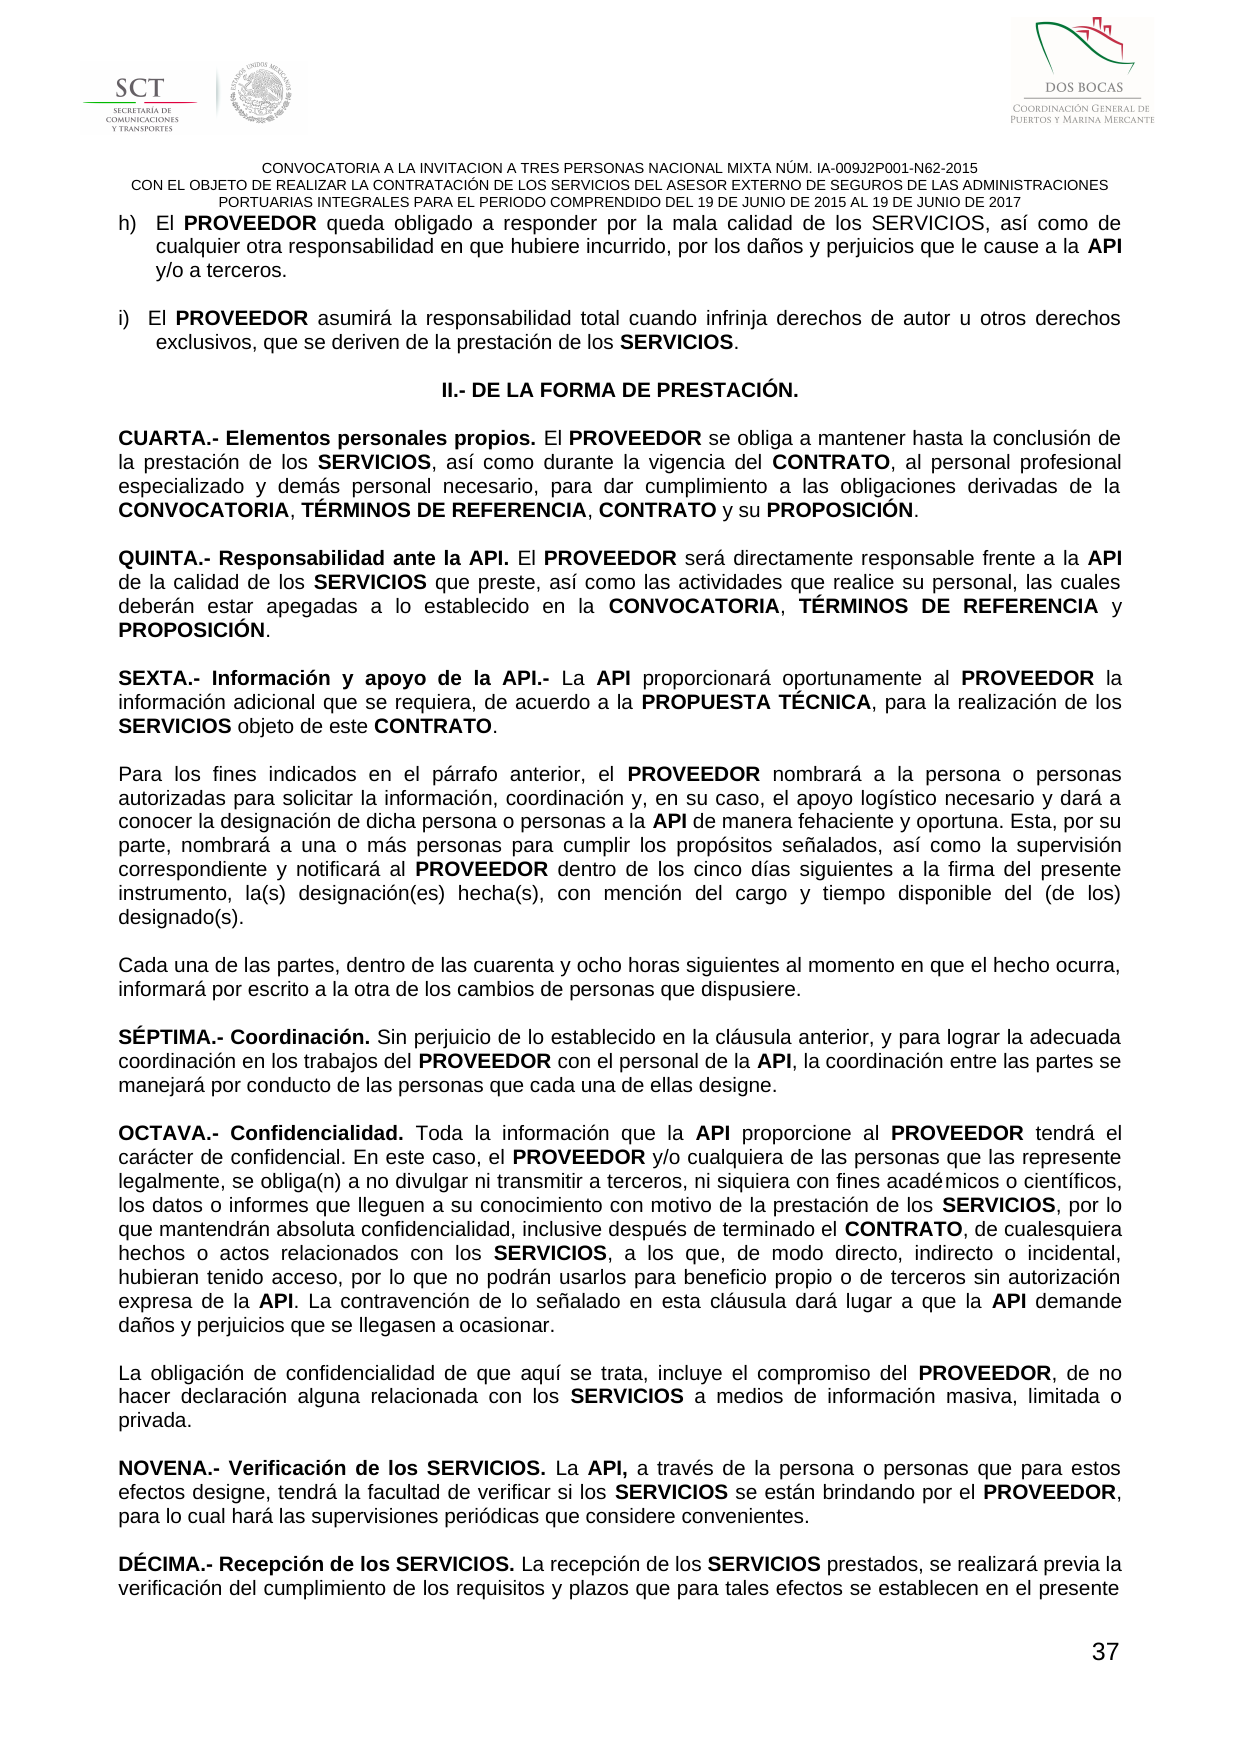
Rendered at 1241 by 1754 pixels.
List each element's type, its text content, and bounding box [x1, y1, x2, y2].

text SEXTA.- Información y apoyo de la API.- La API proporcionará oportunamente al PROVEEDOR la información adicional que se requiera, de acuerdo a la PROPUESTA TÉCNICA, para la realización de los SERVICIOS objeto de este CONTRATO. [118, 666, 1122, 737]
text i) El PROVEEDOR asumirá la responsabilidad total cuando infrinja derechos de autor u otros derechos exclusivos, que se deriven de la prestación de los SERVICIOS. [118, 306, 1122, 354]
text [118, 1552, 1122, 1600]
text SÉPTIMA.- Coordinación. Sin perjuicio de lo establecido en la cláusula anterior, y para lograr la adecuada coordinación en los trabajos del PROVEEDOR con el personal de la API, la coordinación entre las partes se manejará por conducto de las personas que cada una de ellas designe. [118, 1025, 1122, 1097]
picture [79, 61, 308, 135]
picture [1010, 17, 1155, 125]
text Para los fines indicados en el párrafo anterior, el PROVEEDOR nombrará a la persona o personas autorizadas para solicitar la información, coordinación y, en su caso, el apoyo logístico necesario y dará a conocer la designación de dicha persona o personas a la API de manera fehaciente y oportuna. Esta, por su parte, nombrará a una o más personas para cumplir los propósitos señalados, así como la supervisión correspondiente y notificará al PROVEEDOR dentro de los cinco días siguientes a la firma del presente instrumento, la(s) designación(es) hecha(s), con mención del cargo y tiempo disponible del (de los) designado(s). [118, 761, 1122, 929]
text Cada una de las partes, dentro de las cuarenta y ocho horas siguientes al momento en que el hecho ocurra, informará por escrito a la otra de los cambios de personas que dispusiere. [118, 953, 1122, 1001]
text NOVENA.- Verificación de los SERVICIOS. La API, a través de la persona o personas que para estos efectos designe, tendrá la facultad de verificar si los SERVICIOS se están brindando por el PROVEEDOR, para lo cual hará las supervisiones periódicas que considere convenientes. [118, 1456, 1122, 1528]
text II.- DE LA FORMA DE PRESTACIÓN. [118, 378, 1122, 402]
text OCTAVA.- Confidencialidad. Toda la información que la API proporcione al PROVEEDOR tendrá el carácter de confidencial. En este caso, el PROVEEDOR y/o cualquiera de las personas que las represente legalmente, se obliga(n) a no divulgar ni transmitir a terceros, ni siquiera con fines académicos o científicos, los datos o informes que lleguen a su conocimiento con motivo de la prestación de los SERVICIOS, por lo que mantendrán absoluta confidencialidad, inclusive después de terminado el CONTRATO, de cualesquiera hechos o actos relacionados con los SERVICIOS, a los que, de modo directo, indirecto o incidental, hubieran tenido acceso, por lo que no podrán usarlos para beneficio propio o de terceros sin autorización expresa de la API. La contravención de lo señalado en esta cláusula dará lugar a que la API demande daños y perjuicios que se llegasen a ocasionar. [118, 1121, 1122, 1336]
text CUARTA.- Elementos personales propios. El PROVEEDOR se obliga a mantener hasta la conclusión de la prestación de los SERVICIOS, así como durante la vigencia del CONTRATO, al personal profesional especializado y demás personal necesario, para dar cumplimiento a las obligaciones derivadas de la CONVOCATORIA, TÉRMINOS DE REFERENCIA, CONTRATO y su PROPOSICIÓN. [118, 426, 1122, 522]
text La obligación de confidencialidad de que aquí se trata, incluye el compromiso del PROVEEDOR, de no hacer declaración alguna relacionada con los SERVICIOS a medios de información masiva, limitada o privada. [118, 1360, 1122, 1432]
text h) El PROVEEDOR queda obligado a responder por la mala calidad de los SERVICIOS, así como de cualquier otra responsabilidad en que hubiere incurrido, por los daños y perjuicios que le cause a la API y/o a terceros. [118, 210, 1122, 282]
text QUINTA.- Responsabilidad ante la API. El PROVEEDOR será directamente responsable frente a la API de la calidad de los SERVICIOS que preste, así como las actividades que realice su personal, las cuales deberán estar apegadas a lo establecido en la CONVOCATORIA, TÉRMINOS DE REFERENCIA y PROPOSICIÓN. [118, 546, 1122, 642]
